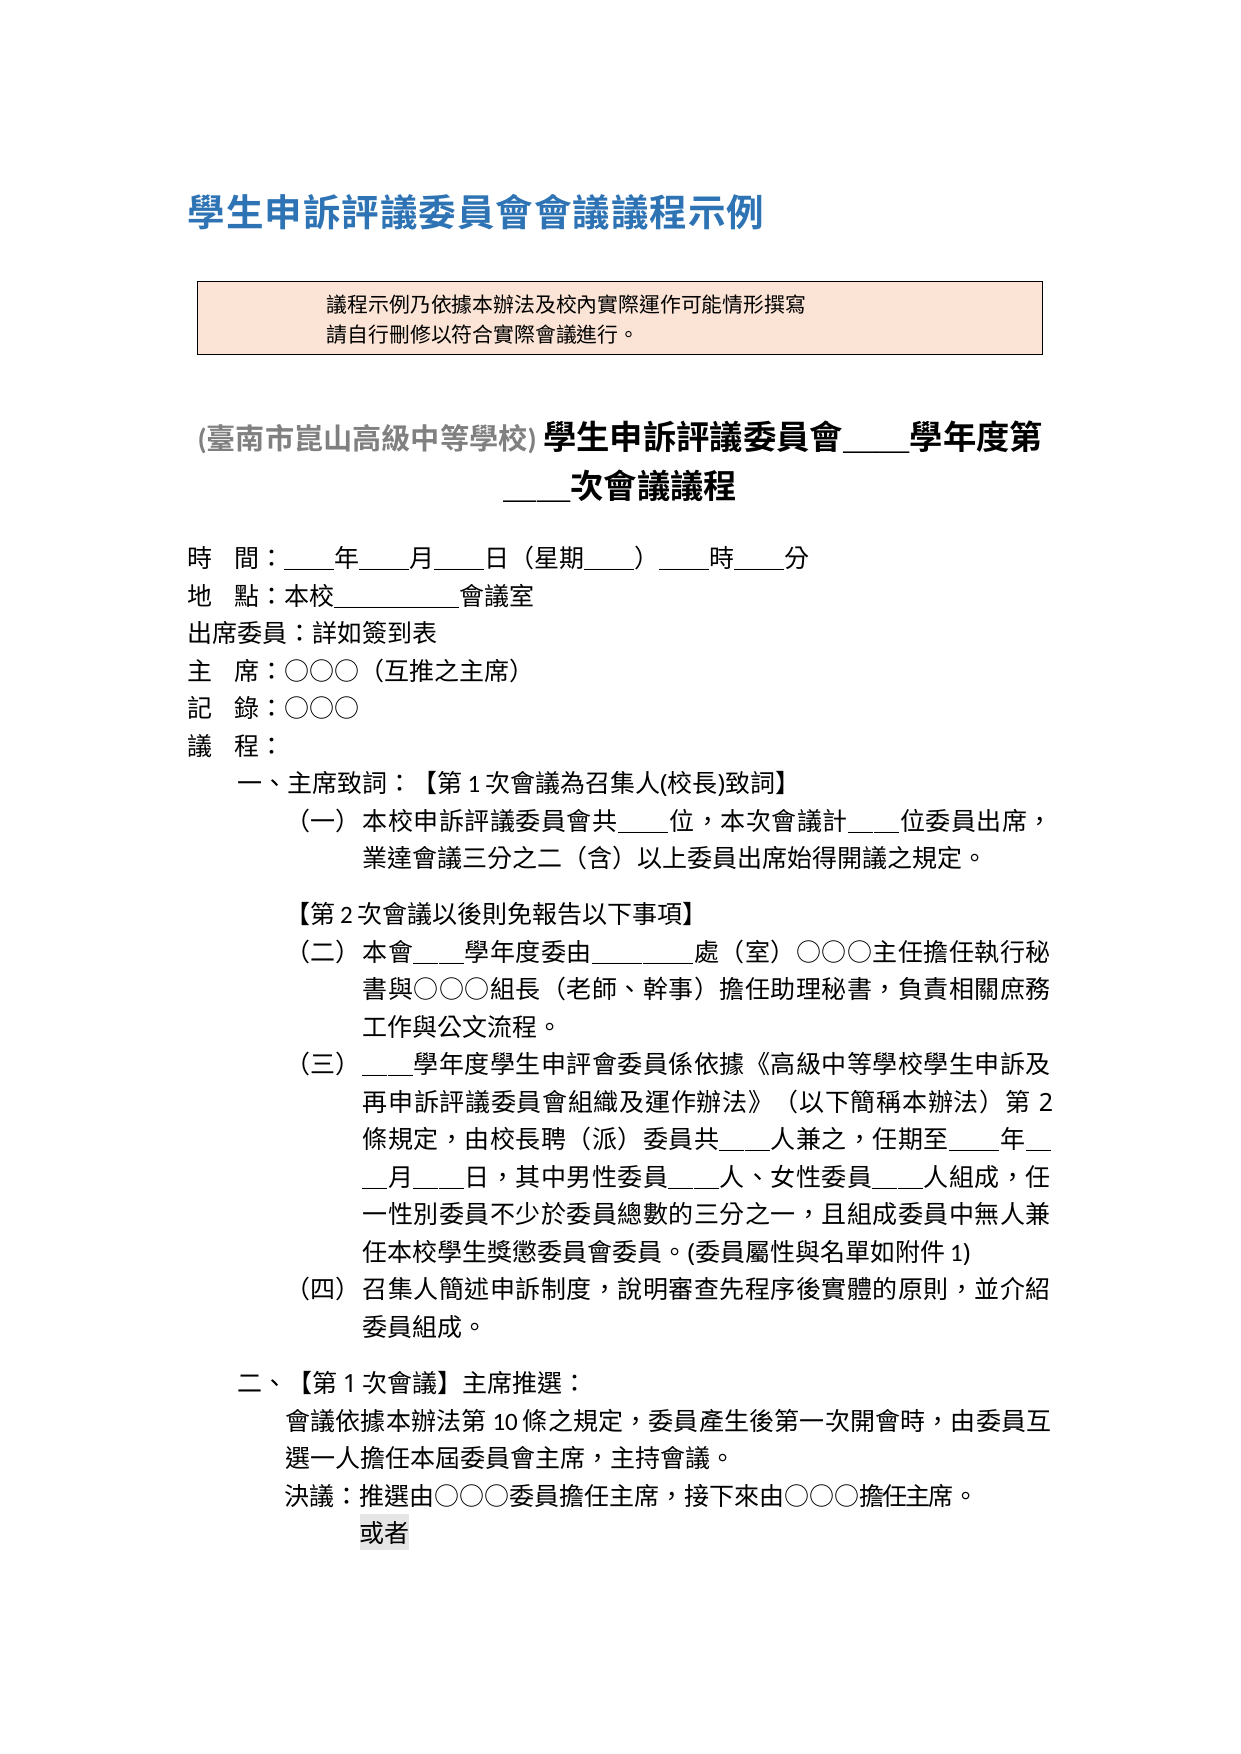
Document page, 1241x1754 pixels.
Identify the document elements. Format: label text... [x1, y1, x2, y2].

text 記 錄：○○○ [187, 688, 1053, 726]
text 決議：推選由○○○委員擔任主席，接下來由○○○擔任主席。 [284, 1476, 1053, 1513]
list 本校申訴評議委員會共＿＿位，本次會議計＿＿位委員出席，業達會議三分之二（含）以上委員出席始得開議之規定。 [285, 801, 1053, 876]
text 主 席：○○○（互推之主席） [187, 651, 1053, 688]
list ＿＿學年度學生申評會委員係依據《高級中等學校學生申訴及再申訴評議委員會組織及運作辦法》（以下簡稱本辦法）第2條規定，由校長聘（派）委員共＿＿人兼之，任期至＿＿年＿＿月＿＿日，其中男性委員＿＿人、女性委員＿＿人組成，任一性別委員不少於委員總數的三分之一，且組成委員中無人兼任本校學生獎懲委員會委員。(委員屬性與名單如附件1) [285, 1044, 1053, 1269]
text 出席委員：詳如簽到表 [187, 613, 1053, 651]
text 二、【第1次會議】主席推選： [238, 1363, 1053, 1401]
subtitle 學生申訴評議委員會會議議程示例 [187, 183, 1053, 237]
table_header 議程示例乃依據本辦法及校內實際運作可能情形撰寫 請自行刪修以符合實際會議進行。 [198, 282, 1042, 354]
text 地 點：本校＿＿＿＿＿會議室 [187, 576, 1053, 613]
text 或者 [359, 1513, 1053, 1551]
text 一、主席致詞：【第1次會議為召集人(校長)致詞】 [237, 763, 1053, 801]
text (臺南市崑山高級中等學校) 學生申訴評議委員會＿＿學年度第＿＿次會議議程 [187, 411, 1053, 508]
list 召集人簡述申訴制度，說明審查先程序後實體的原則，並介紹委員組成。 [285, 1269, 1053, 1344]
text 會議依據本辦法第10條之規定，委員產生後第一次開會時，由委員互選一人擔任本屆委員會主席，主持會議。 [285, 1401, 1053, 1476]
list 本會＿＿學年度委由＿＿＿＿處（室）○○○主任擔任執行秘書與○○○組長（老師、幹事）擔任助理秘書，負責相關庶務工作與公文流程。 [285, 932, 1053, 1044]
text 時 間：＿＿年＿＿月＿＿日（星期＿＿）＿＿時＿＿分 [187, 538, 1053, 576]
text 【第2次會議以後則免報告以下事項】 [285, 894, 1053, 932]
text 議 程： [187, 726, 1053, 763]
